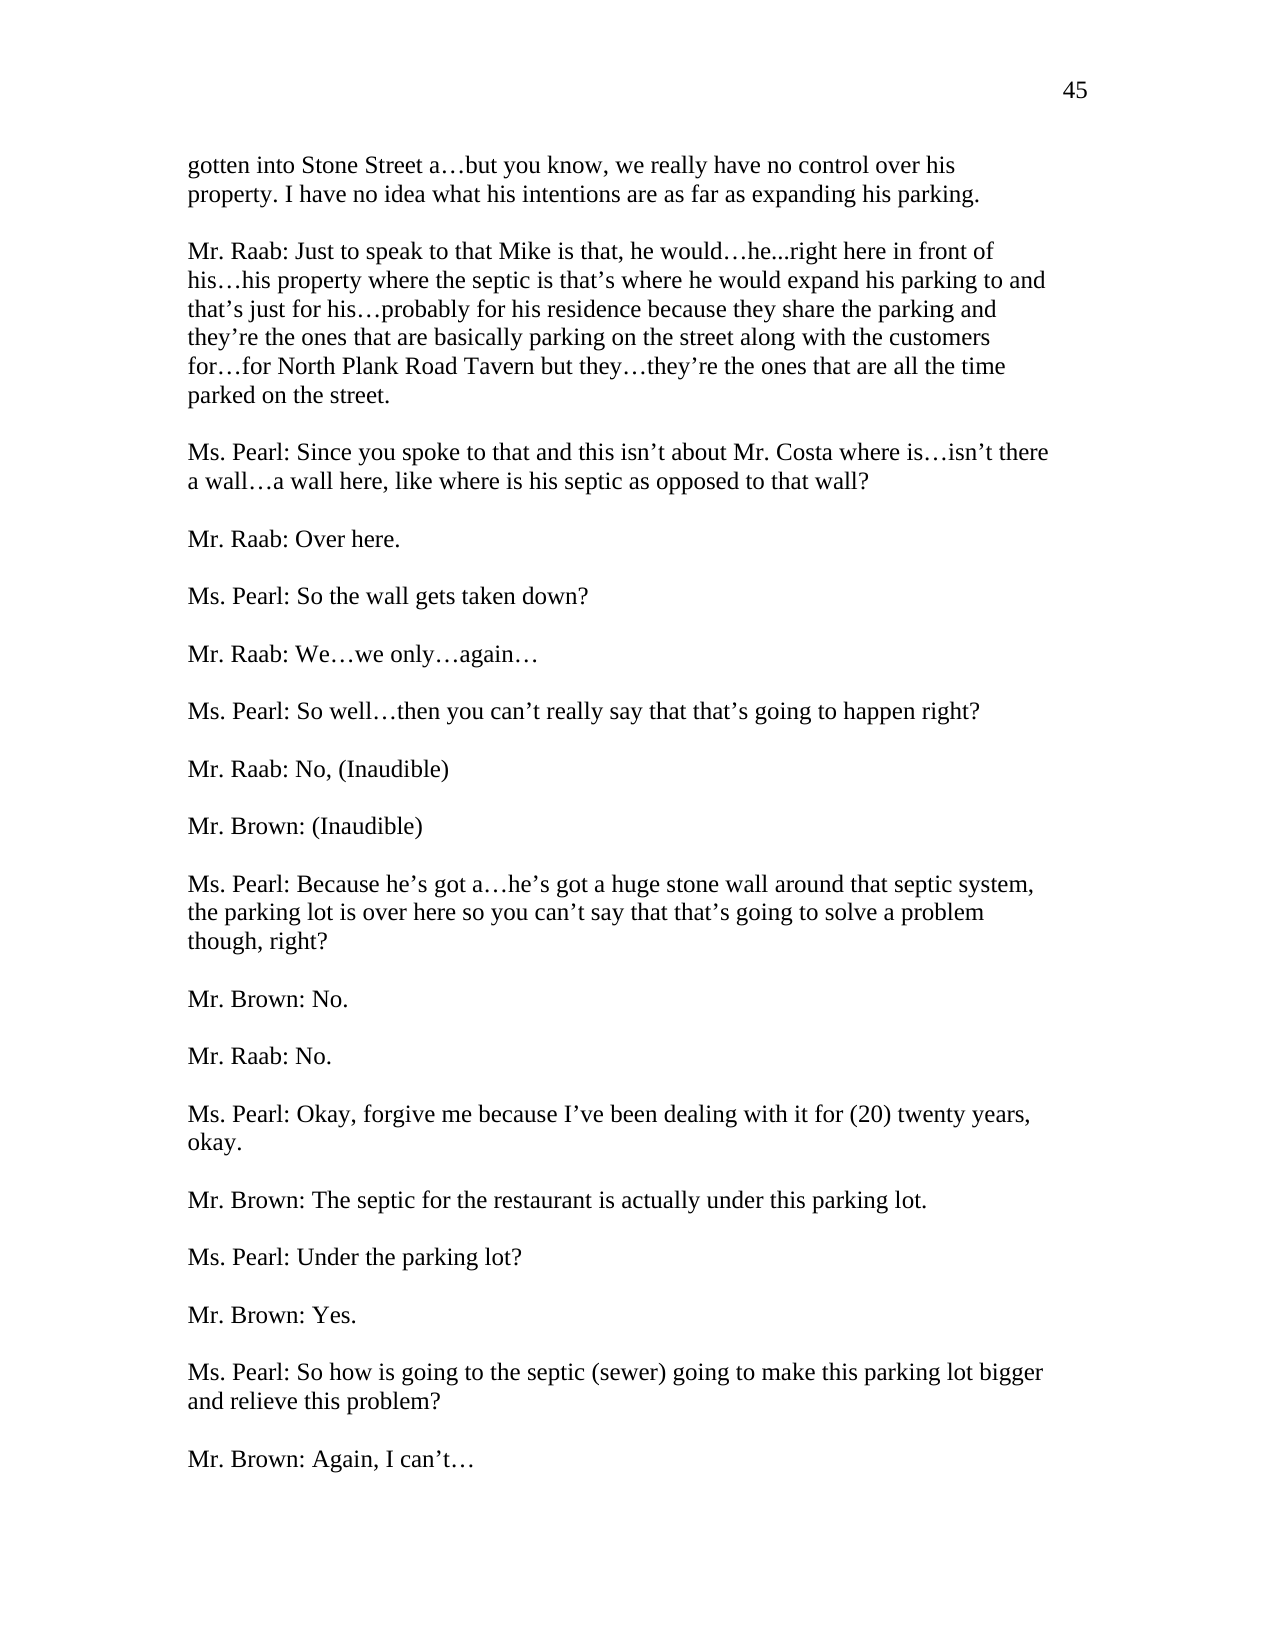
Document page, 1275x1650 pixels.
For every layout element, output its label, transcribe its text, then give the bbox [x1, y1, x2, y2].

text Ms. Pearl: Since you spoke to that and this isn’t about Mr. Costa where is…isn’t there a wall…a wall here, like where is his septic as opposed to that wall? [187, 437, 1050, 495]
text Mr. Brown: The septic for the restaurant is actually under this parking lot. [187, 1185, 1050, 1214]
text Ms. Pearl: Under the parking lot? [187, 1242, 1050, 1271]
text Mr. Brown: Yes. [187, 1300, 1050, 1329]
text Mr. Raab: Over here. [187, 524, 1050, 552]
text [187, 150, 1050, 207]
text Mr. Brown: (Inaudible) [187, 811, 1050, 840]
text Mr. Raab: No. [187, 1041, 1050, 1070]
text Mr. Brown: No. [187, 984, 1050, 1012]
text Mr. Raab: Just to speak to that Mike is that, he would…he...right here in front of his…his property where the septic is that’s where he would expand his parking to and that’s just for his…probably for his residence because they share the parking and they’re the ones that are basically parking on the street along with the customers for…for North Plank Road Tavern but they…they’re the ones that are all the time parked on the street. [187, 236, 1050, 409]
text Mr. Raab: We…we only…again… [187, 639, 1050, 667]
text Ms. Pearl: Okay, forgive me because I’ve been dealing with it for (20) twenty years, okay. [187, 1099, 1050, 1156]
text Mr. Brown: Again, I can’t… [187, 1444, 1050, 1472]
text Ms. Pearl: So the wall gets taken down? [187, 581, 1050, 610]
text Ms. Pearl: So how is going to the septic (sewer) going to make this parking lot bigger and relieve this problem? [187, 1357, 1050, 1415]
text Ms. Pearl: So well…then you can’t really say that that’s going to happen right? [187, 696, 1050, 725]
text Mr. Raab: No, (Inaudible) [187, 754, 1050, 782]
text Ms. Pearl: Because he’s got a…he’s got a huge stone wall around that septic system, the parking lot is over here so you can’t say that that’s going to solve a problem though, right? [187, 869, 1050, 955]
